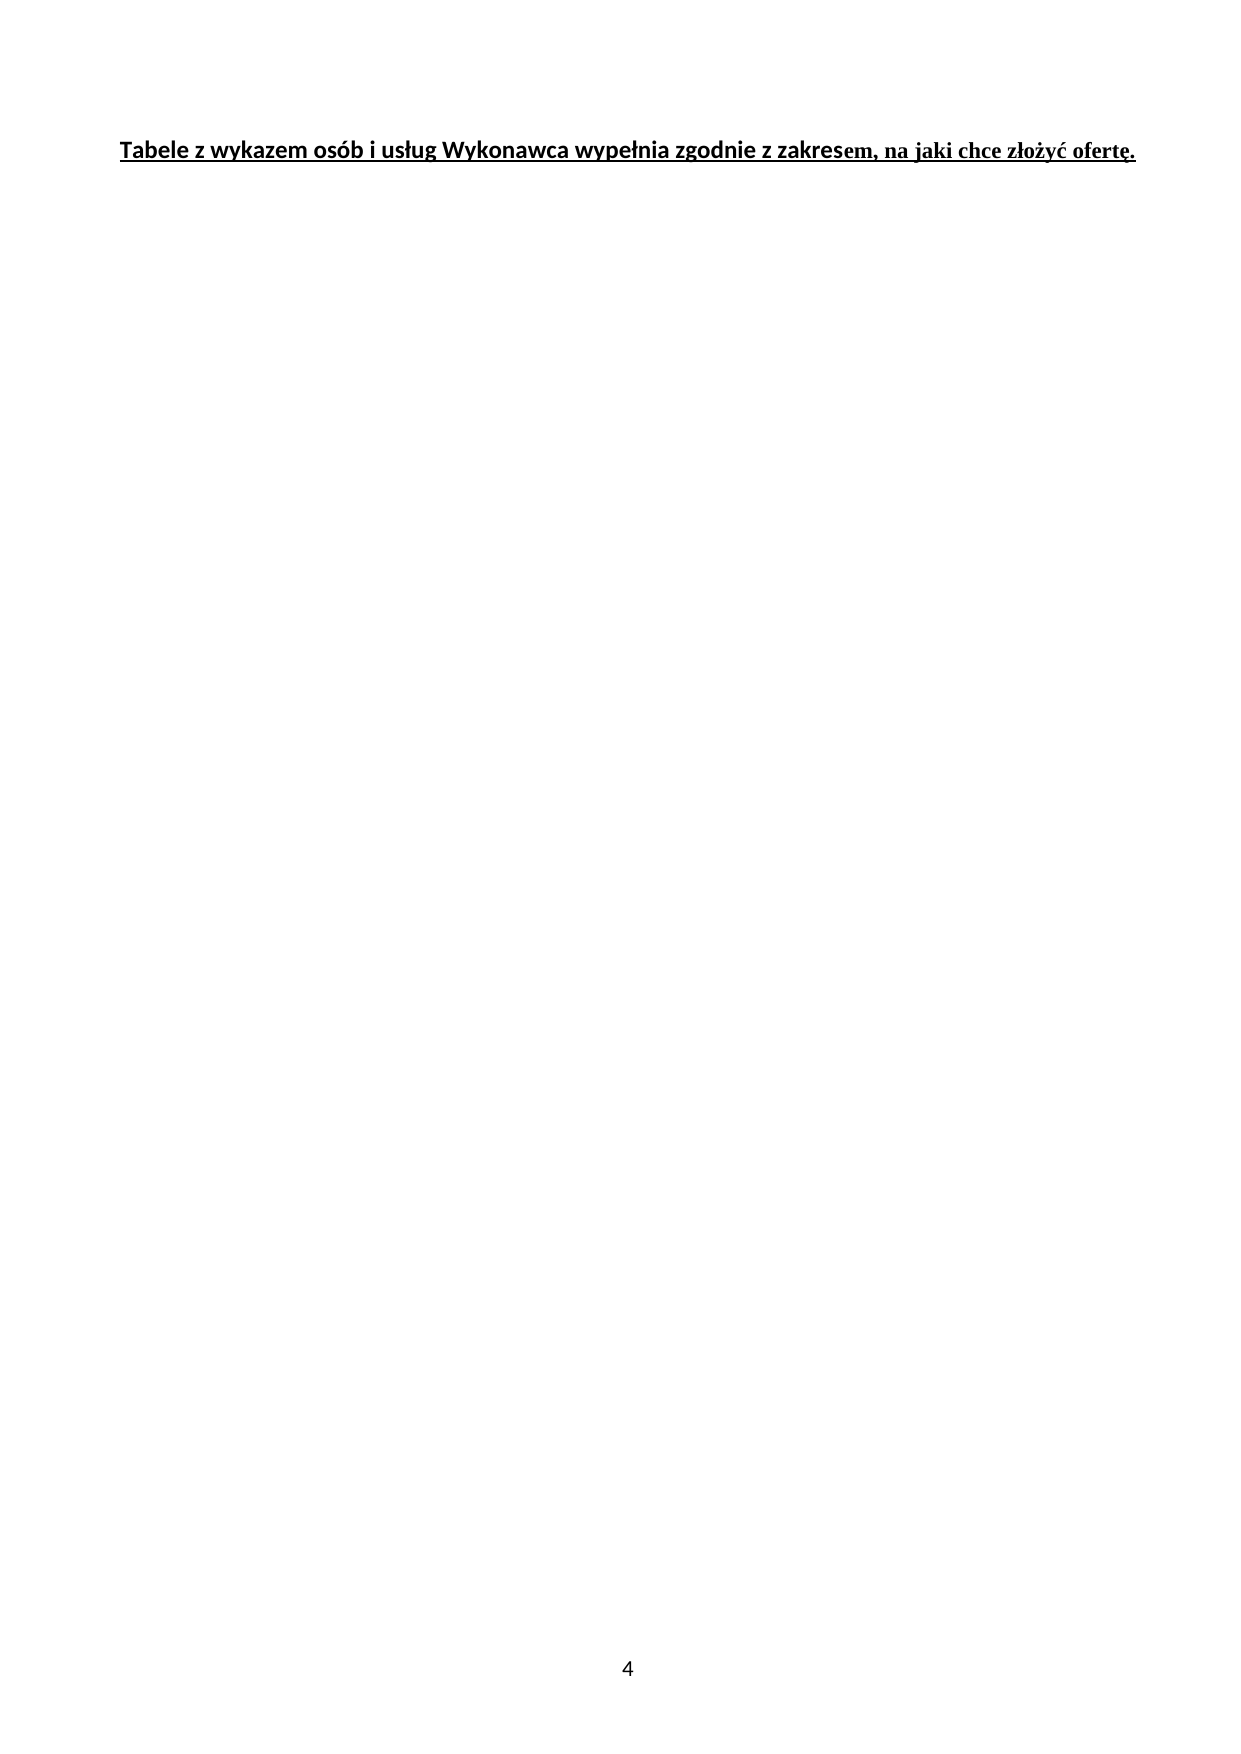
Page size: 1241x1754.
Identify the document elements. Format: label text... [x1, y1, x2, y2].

text Tabele z wykazem osób i usług Wykonawca wypełnia zgodnie z zakresem, na jaki chce złożyć ofertę. [118, 134, 1137, 164]
